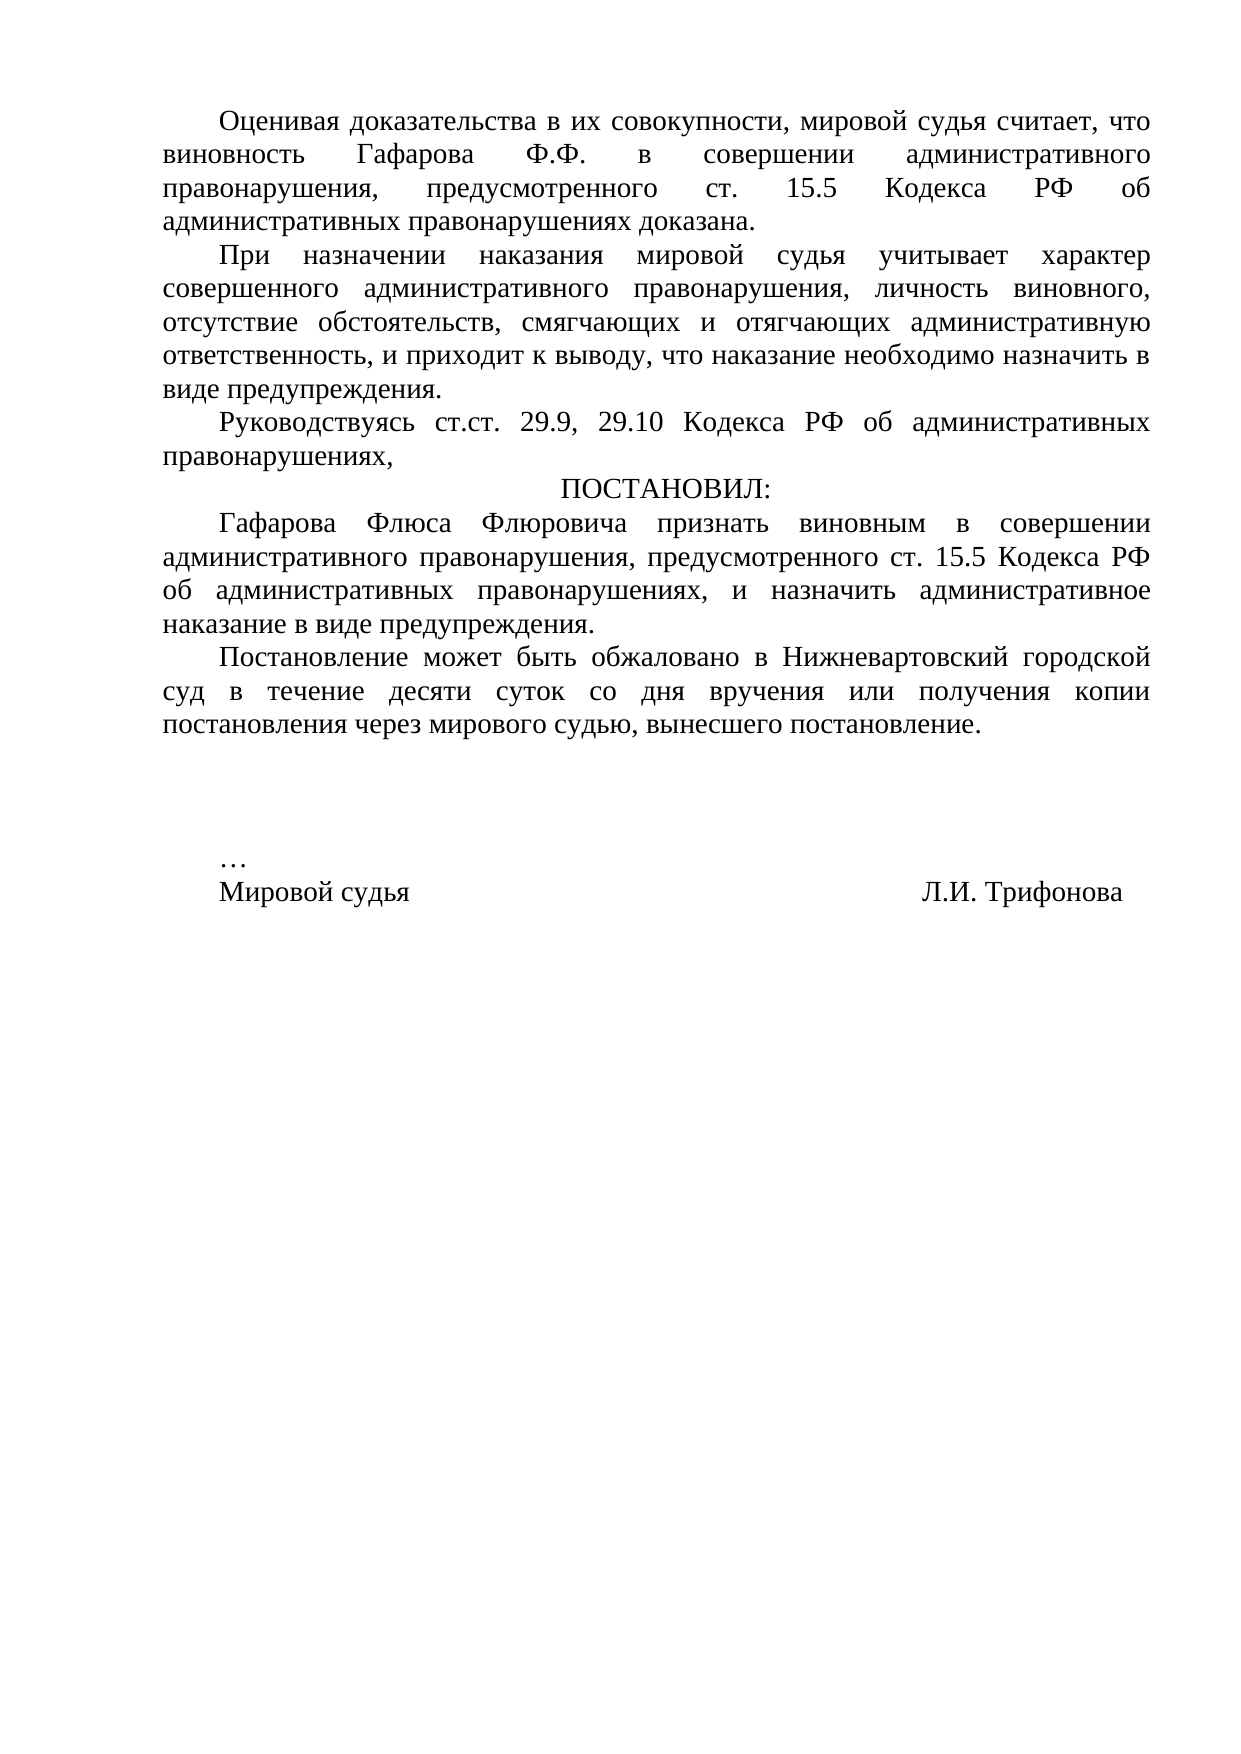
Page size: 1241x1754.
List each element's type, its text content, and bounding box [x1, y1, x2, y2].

text … [162, 841, 1152, 874]
text Оценивая доказательства в их совокупности, мировой судья считает, что виновность Гафарова Ф.Ф. в совершении административного правонарушения, предусмотренного ст. 15.5 Кодекса РФ об административных правонарушениях доказана. [162, 103, 1152, 237]
text При назначении наказания мировой судья учитывает характер совершенного административного правонарушения, личность виновного, отсутствие обстоятельств, смягчающих и отягчающих административную ответственность, и приходит к выводу, что наказание необходимо назначить в виде предупреждения. [162, 237, 1152, 404]
text ПОСТАНОВИЛ: [162, 472, 1152, 505]
text Гафарова Флюса Флюровича признать виновным в совершении административного правонарушения, предусмотренного ст. 15.5 Кодекса РФ об административных правонарушениях, и назначить административное наказание в виде предупреждения. [162, 505, 1152, 639]
text Постановление может быть обжаловано в Нижневартовский городской суд в течение десяти суток со дня вручения или получения копии постановления через мирового судью, вынесшего постановление. [162, 639, 1152, 740]
text Мировой судья Л.И. Трифонова [162, 874, 1152, 908]
text Руководствуясь ст.ст. 29.9, 29.10 Кодекса РФ об административных правонарушениях, [162, 404, 1152, 472]
